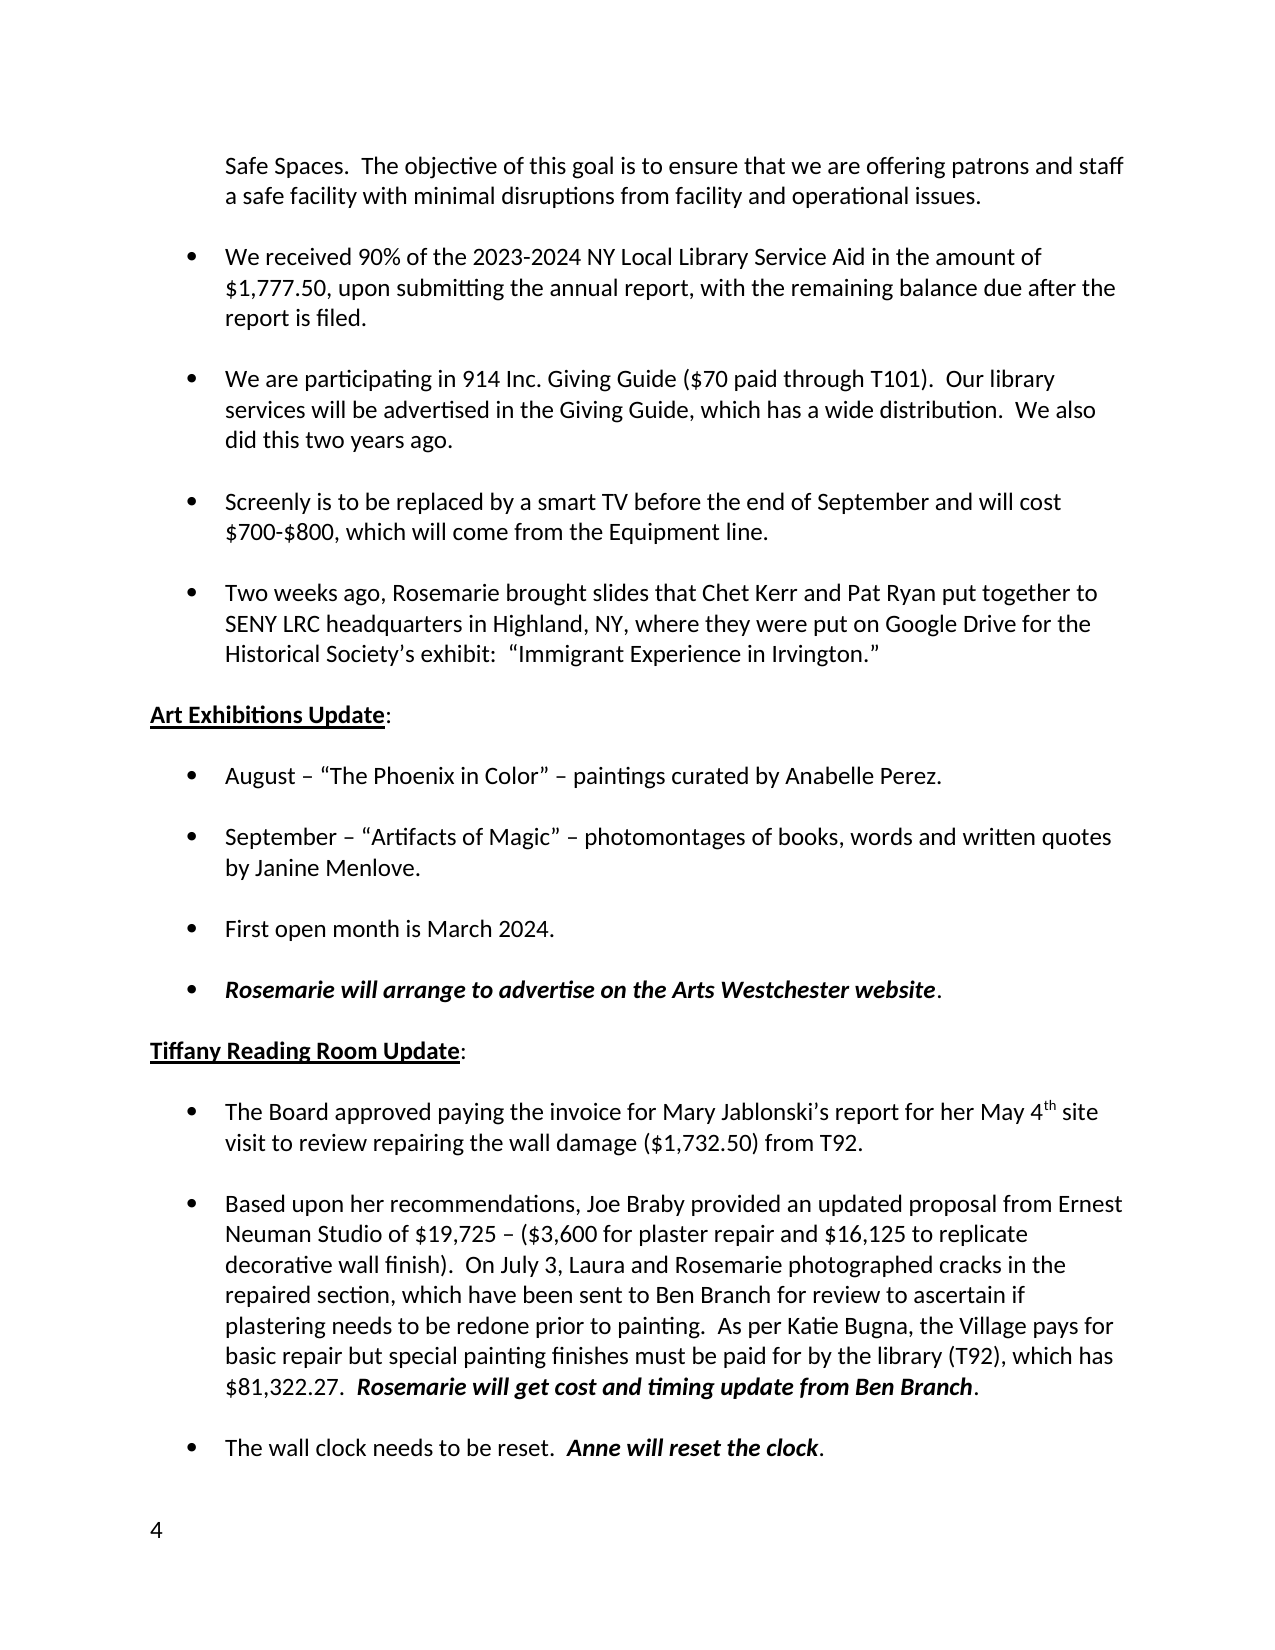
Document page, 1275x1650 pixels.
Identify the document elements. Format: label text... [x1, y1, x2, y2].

list We are participating in 914 Inc. Giving Guide ($70 paid through T101). Our library services will be advertised in the Giving Guide, which has a wide distribution. We also did this two years ago. [187, 364, 1125, 455]
list The Board approved paying the invoice for Mary Jablonski’s report for her May 4th site visit to review repairing the wall damage ($1,732.50) from T92. [187, 1096, 1125, 1157]
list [187, 150, 1125, 211]
list September – “Artifacts of Magic” – photomontages of books, words and written quotes by Janine Menlove. [187, 821, 1125, 882]
list Two weeks ago, Rosemarie brought slides that Chet Kerr and Pat Ryan put together to SENY LRC headquarters in Highland, NY, where they were put on Google Drive for the Historical Society’s exhibit: “Immigrant Experience in Irvington.” [187, 577, 1125, 669]
list August – “The Phoenix in Color” – paintings curated by Anabelle Perez. [187, 760, 1125, 791]
list Screenly is to be replaced by a smart TV before the end of September and will cost $700-$800, which will come from the Equipment line. [187, 486, 1125, 547]
text Tiffany Reading Room Update: [150, 1035, 1125, 1066]
list First open month is March 2024. [187, 913, 1125, 943]
list We received 90% of the 2023-2024 NY Local Library Service Aid in the amount of $1,777.50, upon submitting the annual report, with the remaining balance due after the report is filed. [187, 242, 1125, 333]
list The wall clock needs to be reset. Anne will reset the clock. [187, 1432, 1125, 1462]
text Art Exhibitions Update: [150, 699, 1125, 730]
list Based upon her recommendations, Joe Braby provided an updated proposal from Ernest Neuman Studio of $19,725 – ($3,600 for plaster repair and $16,125 to replicate decorative wall finish). On July 3, Laura and Rosemarie photographed cracks in the repaired section, which have been sent to Ben Branch for review to ascertain if plastering needs to be redone prior to painting. As per Katie Bugna, the Village pays for basic repair but special painting finishes must be paid for by the library (T92), which has $81,322.27. Rosemarie will get cost and timing update from Ben Branch. [187, 1188, 1125, 1401]
list Rosemarie will arrange to advertise on the Arts Westchester website. [187, 974, 1125, 1004]
